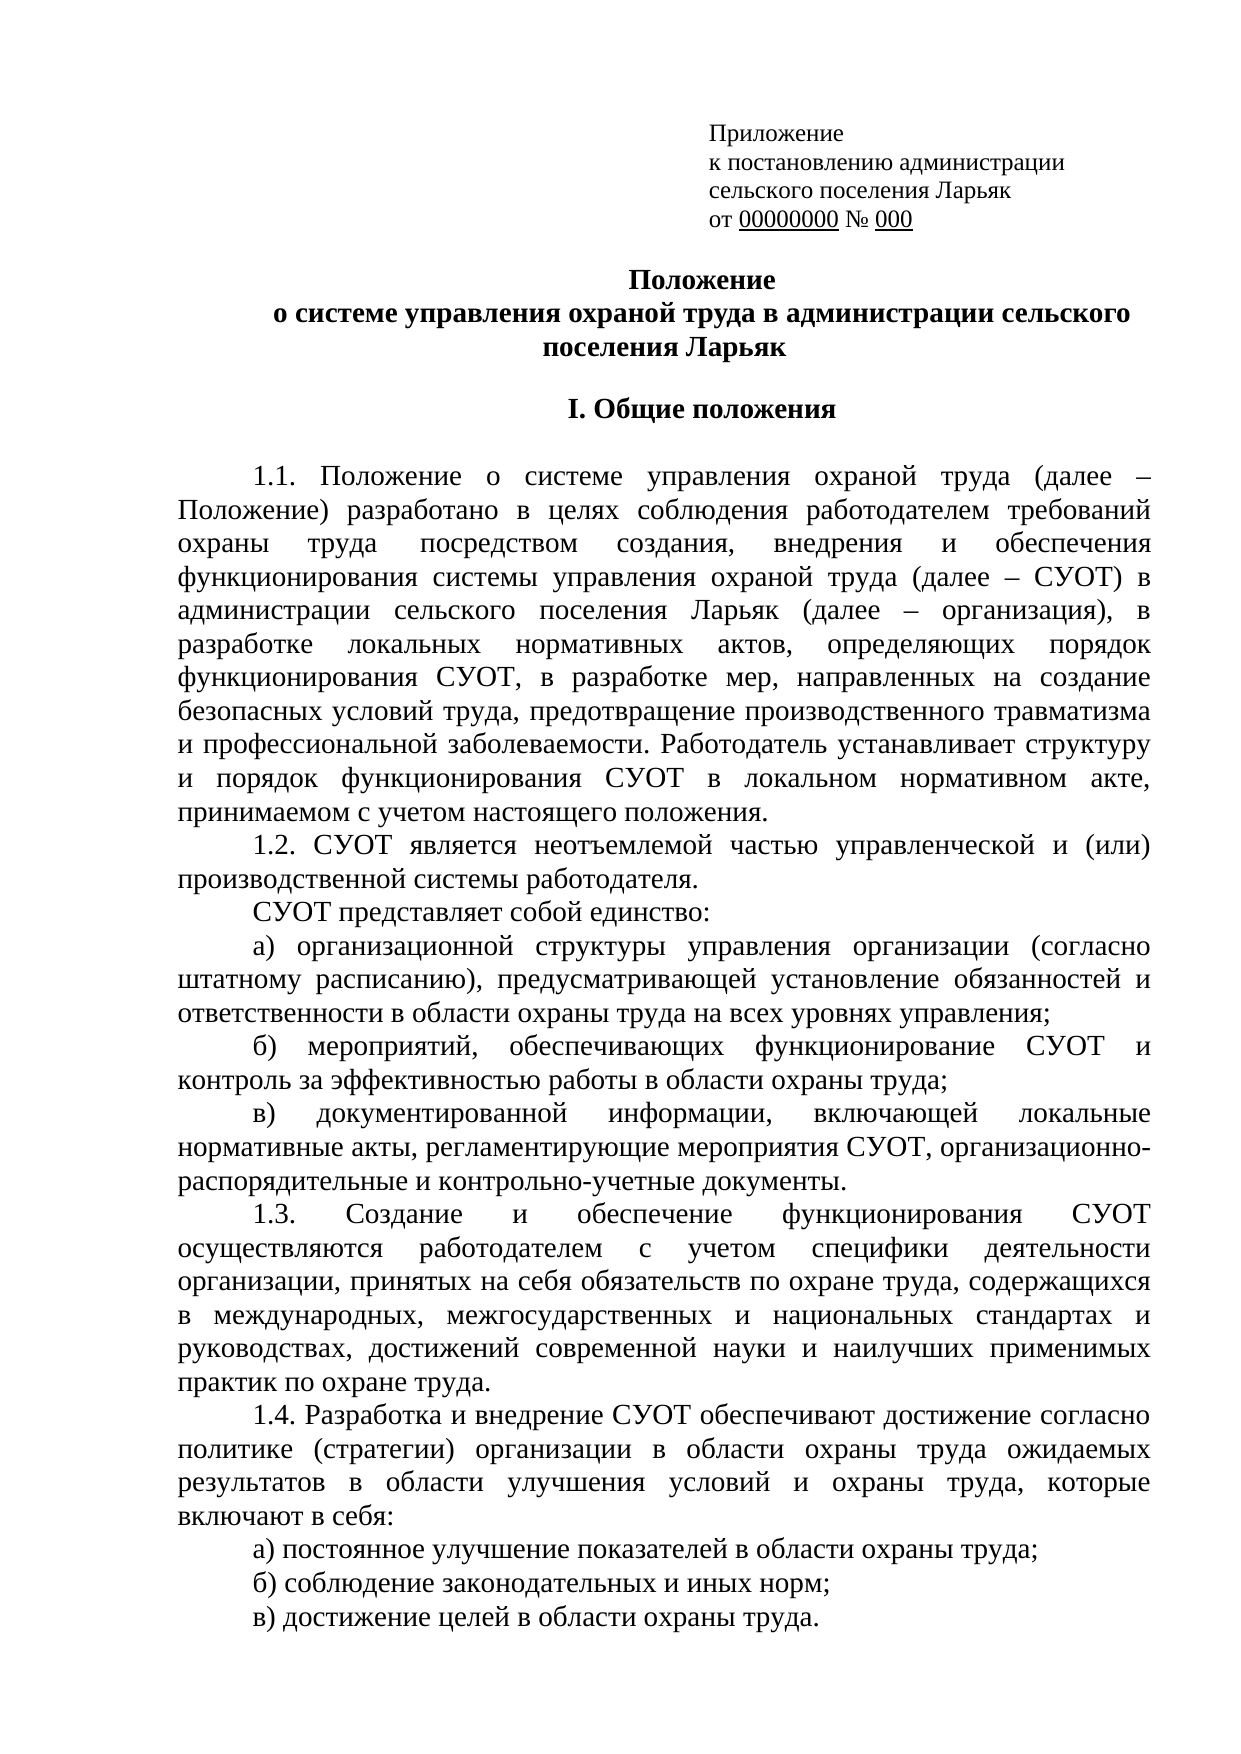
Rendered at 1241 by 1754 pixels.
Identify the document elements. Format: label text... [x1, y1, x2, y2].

text а) постоянное улучшение показателей в области охраны труда; [177, 1532, 1152, 1565]
text в) достижение целей в области охраны труда. [177, 1599, 1152, 1632]
text Приложение [709, 118, 1152, 147]
text а) организационной структуры управления организации (согласно штатному расписанию), предусматривающей установление обязанностей и ответственности в области охраны труда на всех уровнях управления; [177, 928, 1152, 1028]
text I. Общие положения [177, 391, 1152, 425]
text б) соблюдение законодательных и иных норм; [177, 1565, 1152, 1599]
text о системе управления охраной труда в администрации сельского поселения Ларьяк [177, 295, 1152, 362]
text 1.2. СУОТ является неотъемлемой частью управленческой и (или) производственной системы работодателя. [177, 827, 1152, 894]
text в) документированной информации, включающей локальные нормативные акты, регламентирующие мероприятия СУОТ, организационно-распорядительные и контрольно-учетные документы. [177, 1096, 1152, 1196]
text 1.3. Создание и обеспечение функционирования СУОТ осуществляются работодателем с учетом специфики деятельности организации, принятых на себя обязательств по охране труда, содержащихся в международных, межгосударственных и национальных стандартах и руководствах, достижений современной науки и наилучших применимых практик по охране труда. [177, 1196, 1152, 1397]
text Положение [177, 262, 1152, 295]
text б) мероприятий, обеспечивающих функционирование СУОТ и контроль за эффективностью работы в области охраны труда; [177, 1028, 1152, 1096]
text к постановлению администрации сельского поселения Ларьяк от 00000000 № 000 [709, 147, 1152, 233]
text 1.4. Разработка и внедрение СУОТ обеспечивают достижение согласно политике (стратегии) организации в области охраны труда ожидаемых результатов в области улучшения условий и охраны труда, которые включают в себя: [177, 1397, 1152, 1532]
text 1.1. Положение о системе управления охраной труда (далее – Положение) разработано в целях соблюдения работодателем требований охраны труда посредством создания, внедрения и обеспечения функционирования системы управления охраной труда (далее – СУОТ) в администрации сельского поселения Ларьяк (далее – организация), в разработке локальных нормативных актов, определяющих порядок функционирования СУОТ, в разработке мер, направленных на создание безопасных условий труда, предотвращение производственного травматизма и профессиональной заболеваемости. Работодатель устанавливает структуру и порядок функционирования СУОТ в локальном нормативном акте, принимаемом с учетом настоящего положения. [177, 458, 1152, 827]
text СУОТ представляет собой единство: [177, 894, 1152, 928]
